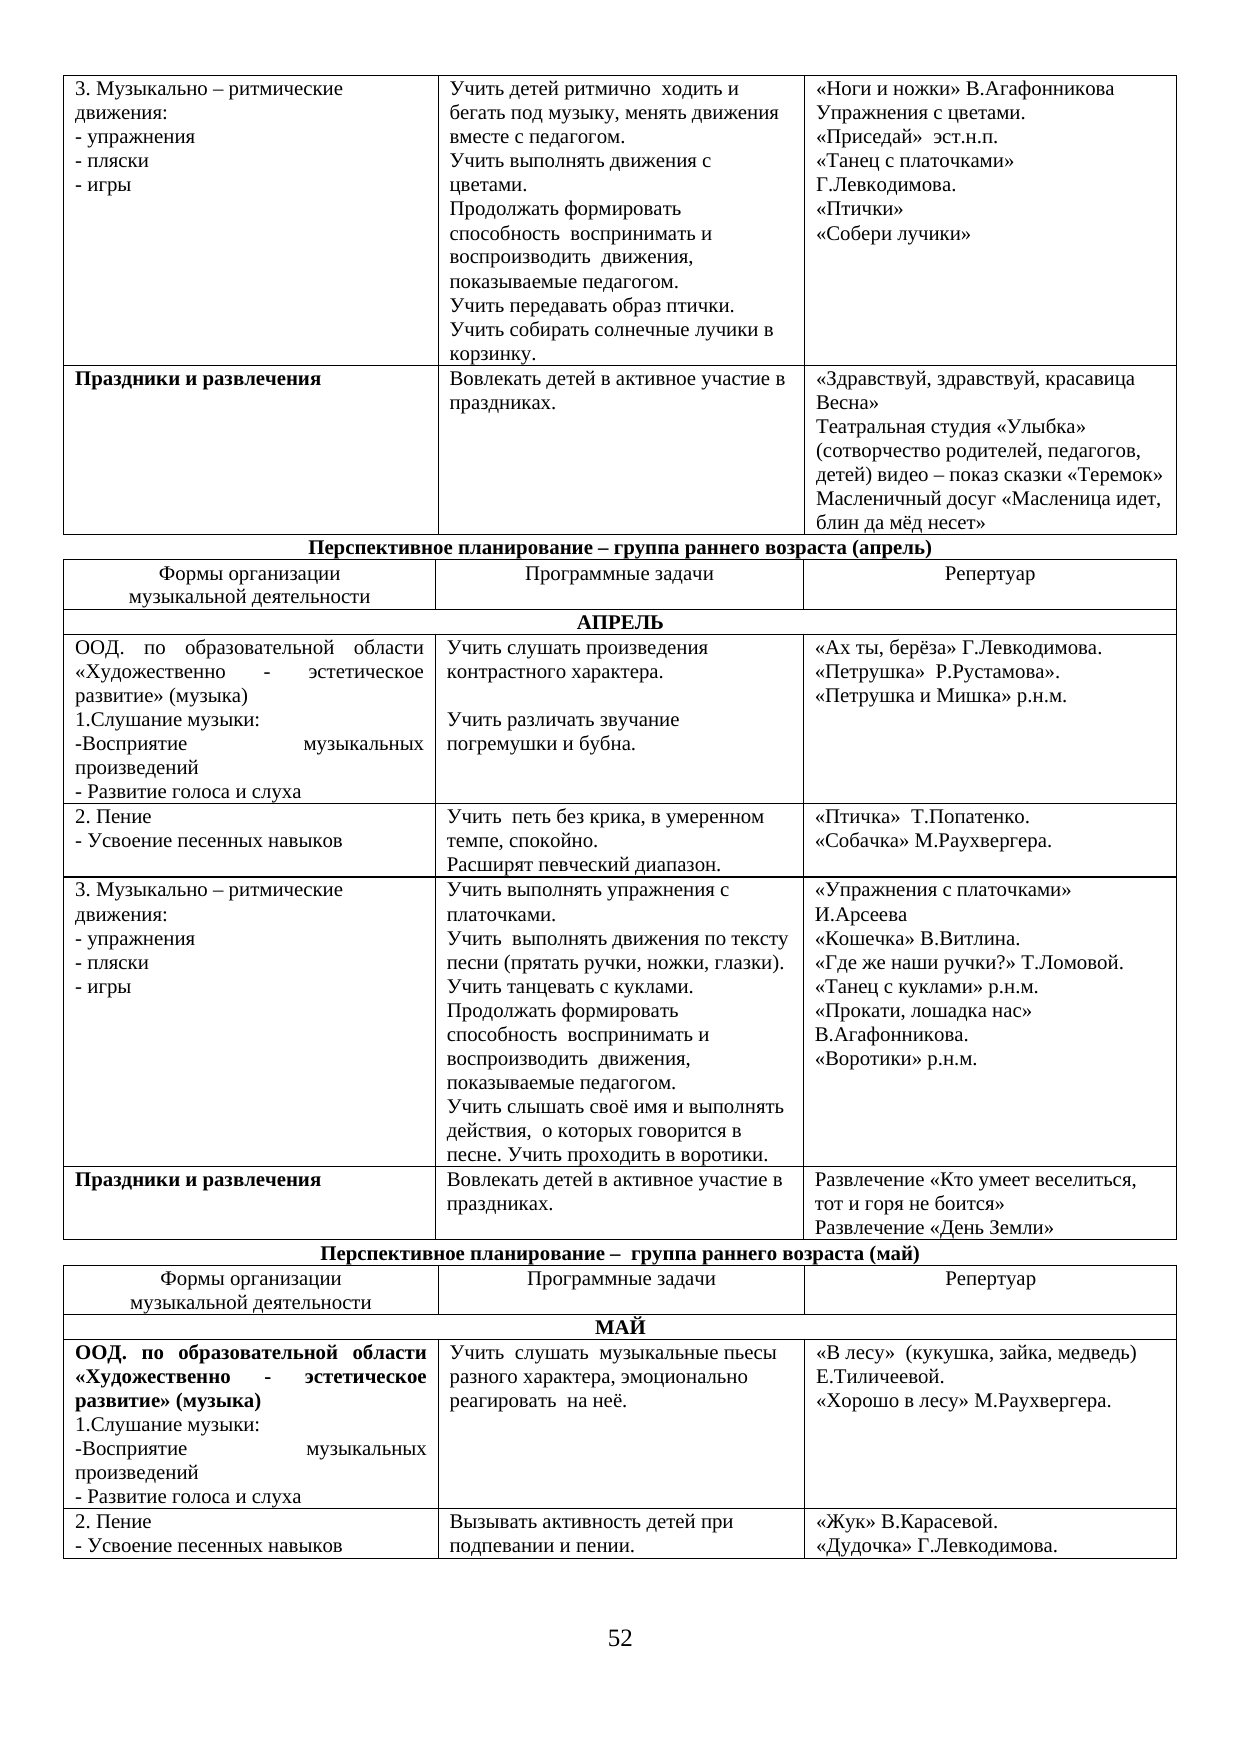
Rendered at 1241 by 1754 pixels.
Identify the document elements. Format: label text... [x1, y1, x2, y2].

table_cell 2. Пение - Усвоение песенных навыков [64, 804, 435, 876]
table_cell «Упражнения с платочками» И.Арсеева «Кошечка» В.Витлина. «Где же наши ручки?» Т.Ломовой. «Танец с куклами» р.н.м. «Прокати, лошадка нас» В.Агафонникова. «Воротики» р.н.м. [804, 878, 1176, 1166]
table_cell «Птичка» Т.Попатенко. «Собачка» М.Раухвергера. [804, 804, 1176, 876]
table_cell «Ах ты, берёза» Г.Левкодимова. «Петрушка» Р.Рустамова». «Петрушка и Мишка» р.н.м. [804, 635, 1176, 803]
table_header Формы организации музыкальной деятельности [64, 560, 435, 608]
table_cell ООД. по образовательной области «Художественно - эстетическое развитие» (музыка) 1.Слушание музыки: -Восприятие музыкальных произведений - Развитие голоса и слуха [64, 635, 435, 803]
table_cell Учить выполнять упражнения с платочками. Учить выполнять движения по тексту песни (прятать ручки, ножки, глазки). Учить танцевать с куклами. Продолжать формировать способность воспринимать и воспроизводить движения, показываемые педагогом. Учить слышать своё имя и выполнять действия, о которых говорится в песне. Учить проходить в воротики. [436, 878, 803, 1166]
text Перспективное планирование – группа раннего возраста (май) [75, 1240, 1165, 1264]
table_cell Праздники и развлечения [64, 366, 438, 534]
text Перспективное планирование – группа раннего возраста (апрель) [75, 535, 1165, 559]
table_cell ООД. по образовательной области «Художественно - эстетическое развитие» (музыка) 1.Слушание музыки: -Восприятие музыкальных произведений - Развитие голоса и слуха [64, 1340, 438, 1508]
table_header Программные задачи [436, 560, 803, 608]
table_header Репертуар [805, 1266, 1176, 1314]
table_cell «Жук» В.Карасевой. «Дудочка» Г.Левкодимова. [805, 1509, 1176, 1557]
table_cell «Здравствуй, здравствуй, красавица Весна» Театральная студия «Улыбка» (сотворчество родителей, педагогов, детей) видео – показ сказки «Теремок» Масленичный досуг «Масленица идет, блин да мёд несет» [805, 366, 1176, 534]
table_cell Учить слушать произведения контрастного характера. Учить различать звучание погремушки и бубна. [436, 635, 803, 803]
table_cell «В лесу» (кукушка, зайка, медведь) Е.Тиличеевой. «Хорошо в лесу» М.Раухвергера. [805, 1340, 1176, 1508]
table_cell Вовлекать детей в активное участие в праздниках. [439, 366, 804, 534]
table_header Формы организации музыкальной деятельности [64, 1266, 438, 1314]
table_cell Вовлекать детей в активное участие в праздниках. [436, 1167, 803, 1239]
table_cell 2. Пение - Усвоение песенных навыков [64, 1509, 438, 1557]
table_cell Учить слушать музыкальные пьесы разного характера, эмоционально реагировать на неё. [439, 1340, 804, 1508]
table_cell Учить детей ритмично ходить и бегать под музыку, менять движения вместе с педагогом. Учить выполнять движения с цветами. Продолжать формировать способность воспринимать и воспроизводить движения, показываемые педагогом. Учить передавать образ птички. Учить собирать солнечные лучики в корзинку. [439, 76, 804, 365]
table_cell Развлечение «Кто умеет веселиться, тот и горя не боится» Развлечение «День Земли» [804, 1167, 1176, 1239]
table_cell МАЙ [64, 1315, 1176, 1339]
table_cell 3. Музыкально – ритмические движения: - упражнения - пляски - игры [64, 76, 438, 365]
table_header Репертуар [804, 560, 1176, 608]
table_cell 3. Музыкально – ритмические движения: - упражнения - пляски - игры [64, 878, 435, 1166]
table_cell Праздники и развлечения [64, 1167, 435, 1239]
table_cell «Ноги и ножки» В.Агафонникова Упражнения с цветами. «Приседай» эст.н.п. «Танец с платочками» Г.Левкодимова. «Птички» «Собери лучики» [805, 76, 1176, 365]
table_header Программные задачи [439, 1266, 804, 1314]
table_cell Учить петь без крика, в умеренном темпе, спокойно. Расширят певческий диапазон. [436, 804, 803, 876]
table_cell АПРЕЛЬ [64, 610, 1176, 634]
table_cell Вызывать активность детей при подпевании и пении. [439, 1509, 804, 1557]
